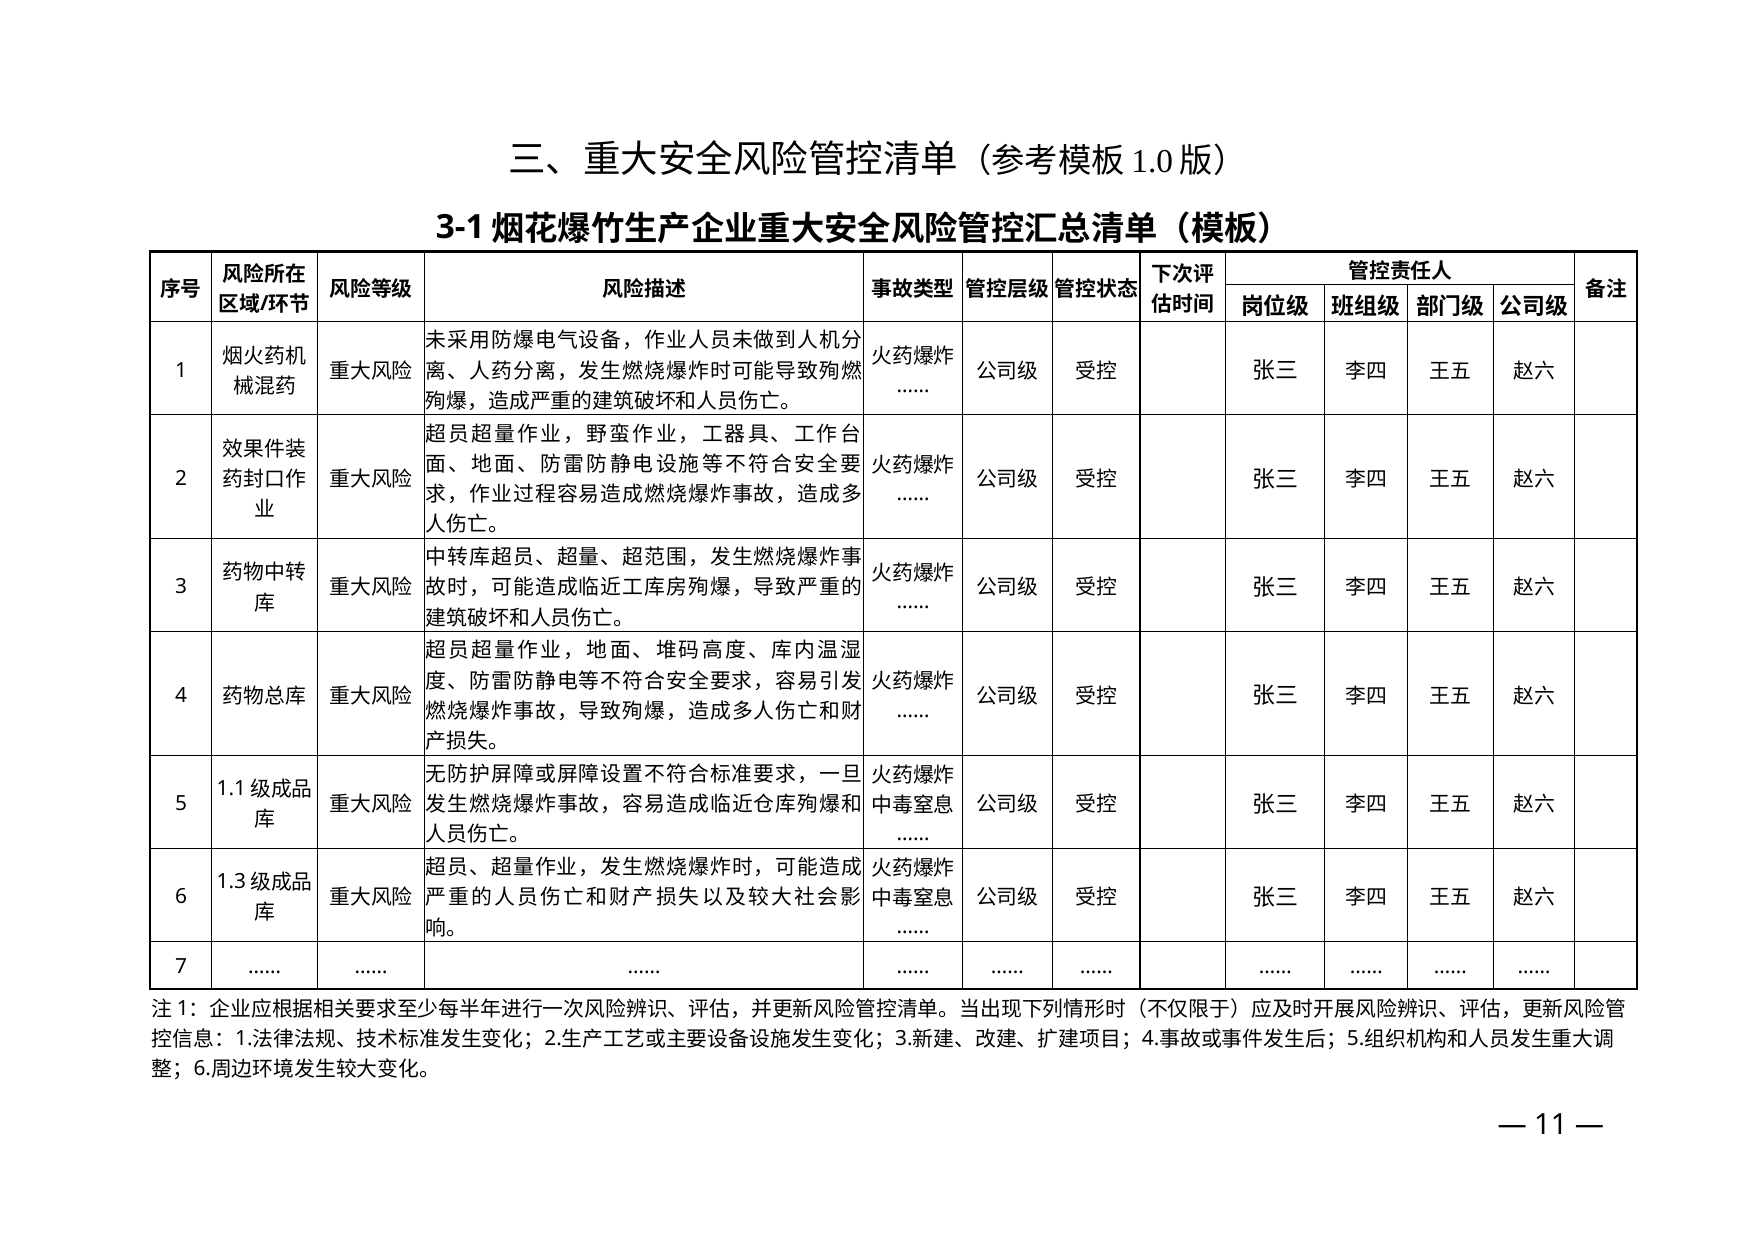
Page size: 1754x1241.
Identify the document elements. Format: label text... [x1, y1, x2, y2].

table_cell 药物总库 [212, 632, 317, 754]
table_cell 张三 [1226, 849, 1324, 941]
table_cell …… [1494, 942, 1574, 988]
table_cell 赵六 [1494, 632, 1574, 754]
table_cell 受控 [1053, 539, 1139, 631]
table_cell 赵六 [1494, 415, 1574, 538]
table_cell 公司级 [963, 322, 1052, 414]
table_cell [1141, 849, 1225, 941]
table_cell 事故类型 [864, 253, 962, 321]
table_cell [150, 990, 1631, 1103]
table_cell 超员、超量作业，发生燃烧爆炸时，可能造成严重的人员伤亡和财产损失以及较大社会影响。 [425, 849, 863, 941]
table_cell 李四 [1325, 539, 1407, 631]
table_cell 重大风险 [318, 756, 424, 848]
table_cell 重大风险 [318, 539, 424, 631]
table_cell 受控 [1053, 849, 1139, 941]
table_cell 李四 [1325, 849, 1407, 941]
table_cell …… [318, 942, 424, 988]
table_cell 王五 [1408, 539, 1493, 631]
table_cell 2 [151, 415, 211, 538]
table_cell 王五 [1408, 849, 1493, 941]
table_cell 公司级 [963, 539, 1052, 631]
table_cell 7 [151, 942, 211, 988]
table_cell 公司级 [963, 632, 1052, 754]
table_cell 重大风险 [318, 632, 424, 754]
table_cell 超员超量作业，野蛮作业，工器具、工作台面、地面、防雷防静电设施等不符合安全要求，作业过程容易造成燃烧爆炸事故，造成多人伤亡。 [425, 415, 863, 538]
table_cell 6 [151, 849, 211, 941]
table_cell 火药爆炸 …… [864, 322, 962, 414]
table_cell 赵六 [1494, 322, 1574, 414]
table_cell 受控 [1053, 756, 1139, 848]
table_cell 李四 [1325, 632, 1407, 754]
table_cell …… [1408, 942, 1493, 988]
table_cell [1141, 539, 1225, 631]
table_cell 火药爆炸 …… [864, 415, 962, 538]
table_cell [1575, 849, 1636, 941]
table_cell 火药爆炸 …… [864, 539, 962, 631]
table_cell 无防护屏障或屏障设置不符合标准要求，一旦发生燃烧爆炸事故，容易造成临近仓库殉爆和人员伤亡。 [425, 756, 863, 848]
table_cell 火药爆炸 中毒窒息 …… [864, 849, 962, 941]
table_cell 风险等级 [318, 253, 424, 321]
table_cell 王五 [1408, 322, 1493, 414]
table_cell 重大风险 [318, 849, 424, 941]
table_cell 受控 [1053, 415, 1139, 538]
table_cell 风险描述 [425, 253, 863, 321]
table_cell 效果件装药封口作业 [212, 415, 317, 538]
table_cell [1575, 756, 1636, 848]
table_cell 重大风险 [318, 322, 424, 414]
table_cell 李四 [1325, 415, 1407, 538]
table_cell 受控 [1053, 322, 1139, 414]
table_cell …… [1053, 942, 1139, 988]
table_cell 未采用防爆电气设备，作业人员未做到人机分离、人药分离，发生燃烧爆炸时可能导致殉燃殉爆，造成严重的建筑破坏和人员伤亡。 [425, 322, 863, 414]
table_cell [1141, 322, 1225, 414]
table_cell 管控状态 [1053, 253, 1139, 321]
table_cell 药物中转库 [212, 539, 317, 631]
table_cell …… [212, 942, 317, 988]
table_cell 1 [151, 322, 211, 414]
table_cell 下次评估时间 [1141, 253, 1225, 321]
table_cell 风险所在区域/环节 [212, 253, 317, 321]
table_cell 公司级 [1494, 285, 1574, 321]
table_cell 中转库超员、超量、超范围，发生燃烧爆炸事故时，可能造成临近工库房殉爆，导致严重的建筑破坏和人员伤亡。 [425, 539, 863, 631]
table_cell 张三 [1226, 539, 1324, 631]
table_cell 火药爆炸 中毒窒息 …… [864, 756, 962, 848]
table_cell 部门级 [1408, 285, 1493, 321]
table_cell 公司级 [963, 415, 1052, 538]
table_cell 受控 [1053, 632, 1139, 754]
table_cell 1.1级成品库 [212, 756, 317, 848]
table_cell 李四 [1325, 756, 1407, 848]
table_cell 班组级 [1325, 285, 1407, 321]
table_cell [1575, 632, 1636, 754]
table_cell [1575, 322, 1636, 414]
table_cell [1141, 942, 1225, 988]
table_cell 岗位级 [1226, 285, 1324, 321]
table_cell 王五 [1408, 756, 1493, 848]
table_cell 备注 [1575, 253, 1636, 321]
table_cell 赵六 [1494, 756, 1574, 848]
table_cell 公司级 [963, 849, 1052, 941]
table_cell [1141, 415, 1225, 538]
table_cell 火药爆炸 …… [864, 632, 962, 754]
table_cell [1575, 415, 1636, 538]
table_cell …… [864, 942, 962, 988]
table_cell [1141, 756, 1225, 848]
table_cell …… [1226, 942, 1324, 988]
table_cell [1141, 632, 1225, 754]
table_cell 3 [151, 539, 211, 631]
table_cell 管控层级 [963, 253, 1052, 321]
text 三、重大安全风险管控清单（参考模板1.0版） [150, 129, 1604, 183]
table_cell 序号 [151, 253, 211, 321]
table_cell [1575, 539, 1636, 631]
table_cell …… [425, 942, 863, 988]
table_cell 张三 [1226, 415, 1324, 538]
table_cell …… [963, 942, 1052, 988]
table_header 3-1烟花爆竹生产企业重大安全风险管控汇总清单（模板） [150, 200, 1577, 250]
table_cell 赵六 [1494, 849, 1574, 941]
table_cell 张三 [1226, 756, 1324, 848]
table_cell 赵六 [1494, 539, 1574, 631]
table_cell 张三 [1226, 322, 1324, 414]
table_cell 1.3级成品库 [212, 849, 317, 941]
table_cell …… [1325, 942, 1407, 988]
table_cell 李四 [1325, 322, 1407, 414]
table_cell 王五 [1408, 632, 1493, 754]
table_cell 4 [151, 632, 211, 754]
table_cell 王五 [1408, 415, 1493, 538]
table_cell 公司级 [963, 756, 1052, 848]
table_cell [1575, 942, 1636, 988]
table_cell 管控责任人 [1226, 253, 1574, 284]
table_cell 重大风险 [318, 415, 424, 538]
table_cell 超员超量作业，地面、堆码高度、库内温湿度、防雷防静电等不符合安全要求，容易引发燃烧爆炸事故，导致殉爆，造成多人伤亡和财产损失。 [425, 632, 863, 754]
table_cell 烟火药机械混药 [212, 322, 317, 414]
table_cell 张三 [1226, 632, 1324, 754]
table_cell 5 [151, 756, 211, 848]
